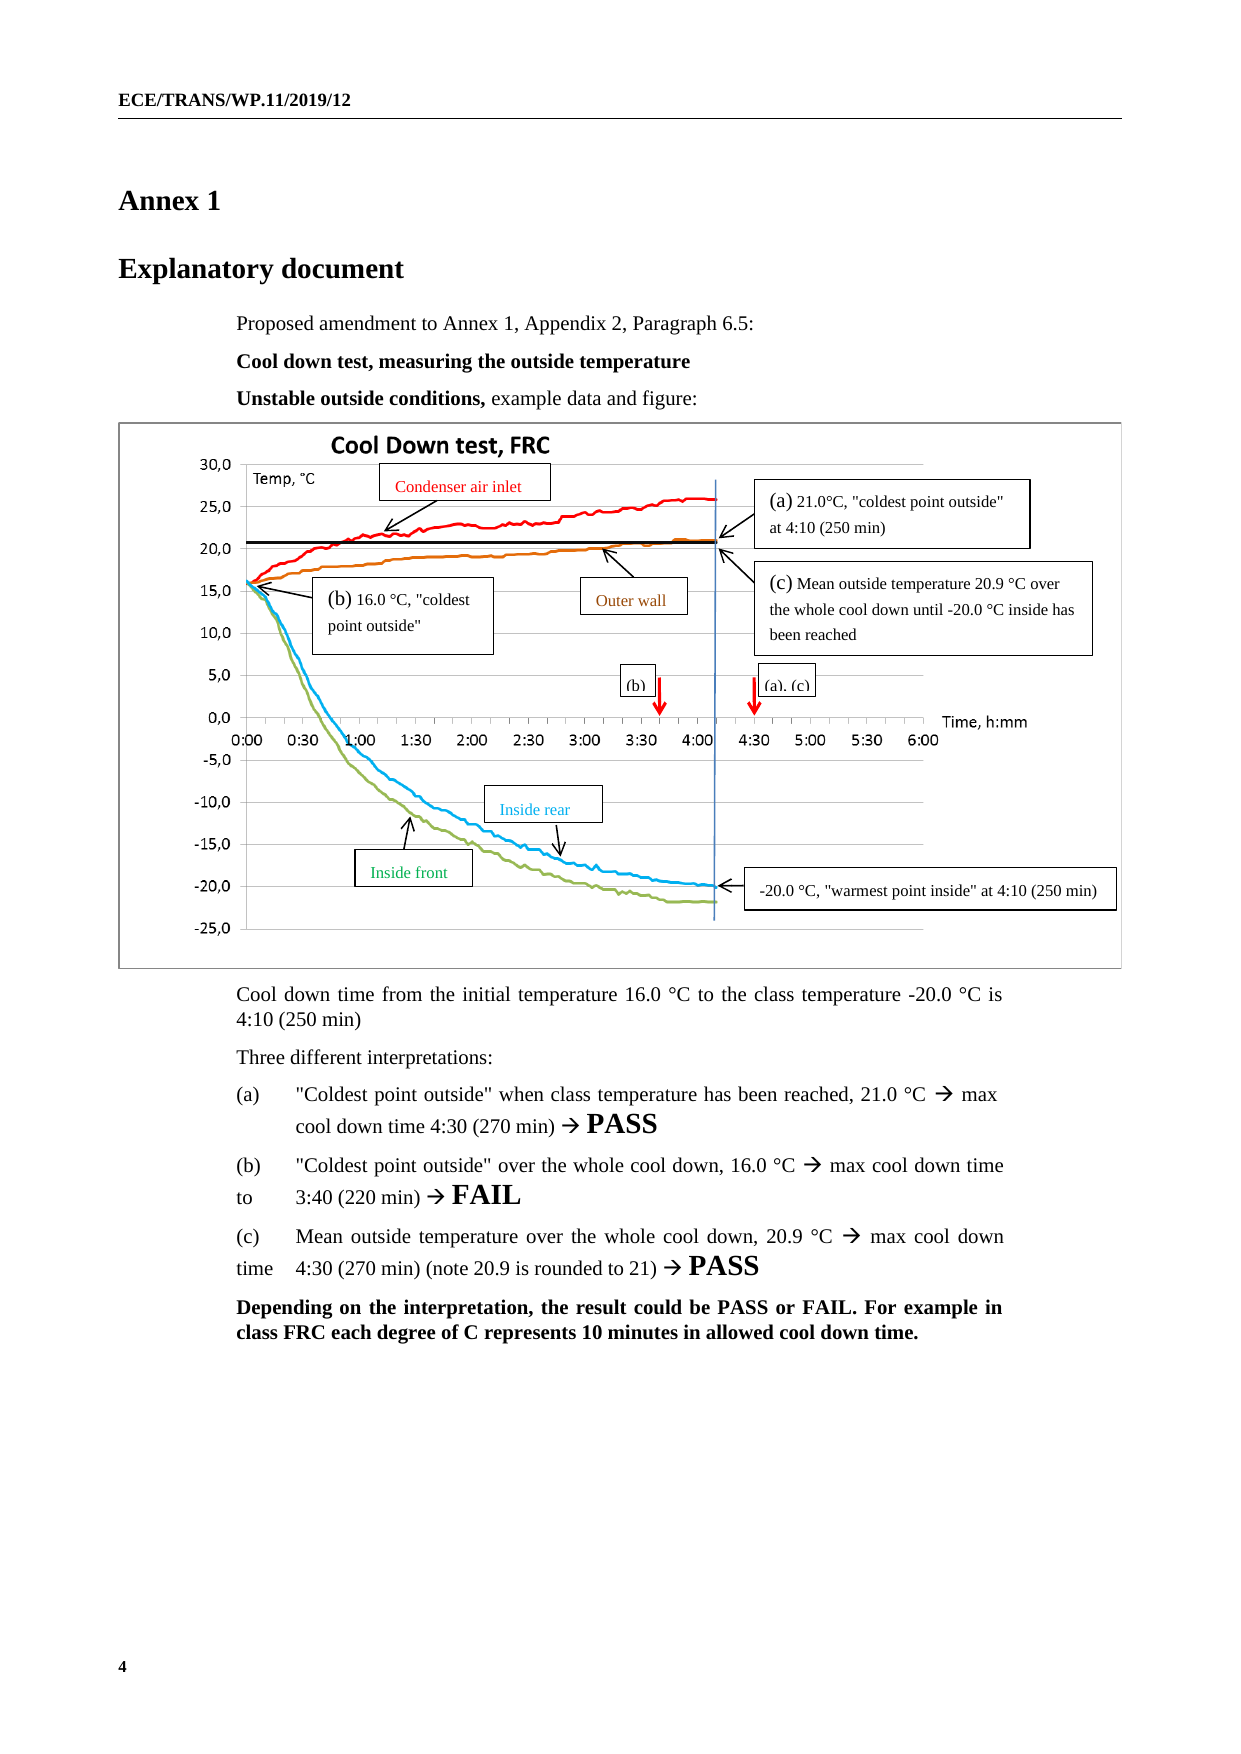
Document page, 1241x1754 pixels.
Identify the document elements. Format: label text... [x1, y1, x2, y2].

text (c) Mean outside temperature over the whole cool down, 20.9 °C max cool down time 4:30 (270 min) (note 20.9 is rounded to 21) PASS [236, 1223, 1004, 1282]
text Depending on the interpretation, the result could be PASS or FAIL. For example in class FRC each degree of C represents 10 minutes in allowed cool down time. [236, 1294, 1004, 1344]
text Unstable outside conditions, example data and figure: [236, 385, 1004, 410]
text Cool down time from the initial temperature 16.0 °C to the class temperature -20.0 °C is 4:10 (250 min) [236, 981, 1004, 1031]
text Explanatory document [118, 254, 1004, 285]
text Three different interpretations: [236, 1044, 1004, 1069]
text Proposed amendment to Annex 1, Appendix 2, Paragraph 6.5: [236, 310, 1004, 335]
text Cool down test, measuring the outside temperature [236, 348, 1004, 373]
text (a) "Coldest point outside" when class temperature has been reached, 21.0 °C max cool down time 4:30 (270 min) PASS [236, 1081, 1004, 1140]
text (b) "Coldest point outside" over the whole cool down, 16.0 °C max cool down time to 3:40 (220 min) FAIL [236, 1152, 1004, 1211]
picture [118, 422, 1122, 969]
text Annex 1 [118, 185, 1004, 216]
